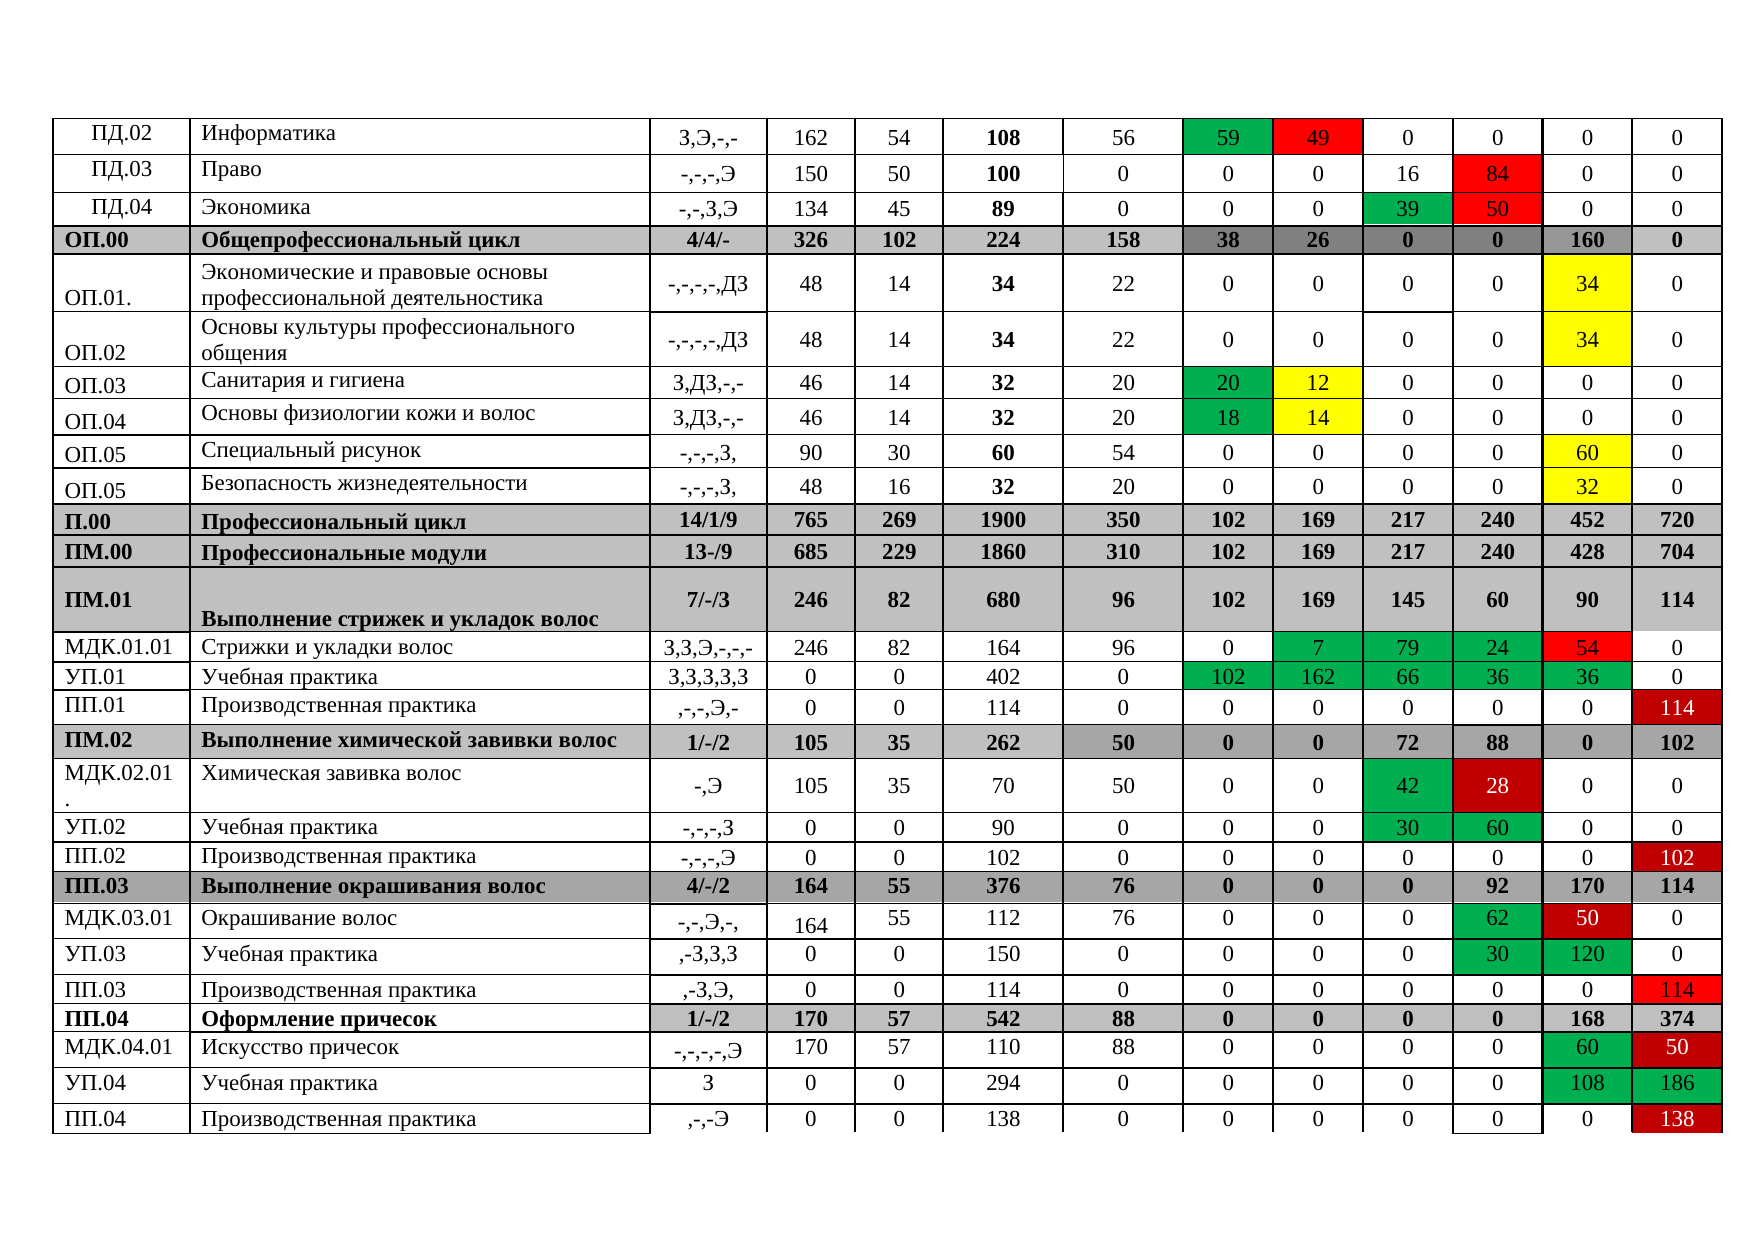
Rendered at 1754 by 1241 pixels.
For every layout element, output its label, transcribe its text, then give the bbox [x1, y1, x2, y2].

table_cell 0 [1454, 255, 1541, 311]
table_cell 55 [856, 904, 942, 938]
table_cell П.00 [54, 505, 189, 534]
table_cell З,Э,-,- [651, 119, 766, 154]
table_cell 138 [1632, 1105, 1721, 1133]
table_cell ПД.03 [54, 155, 189, 192]
table_cell Производственная практика [191, 975, 649, 1003]
table_cell 0 [1184, 255, 1272, 311]
table_cell 170 [1544, 872, 1631, 902]
table_cell 162 [1274, 662, 1362, 689]
table_cell 102 [1184, 536, 1272, 566]
table_cell -,-,-,З [651, 813, 766, 841]
table_cell 0 [1184, 725, 1272, 758]
table_cell 76 [1064, 904, 1182, 938]
table_cell 428 [1544, 536, 1631, 566]
table_cell 0 [1274, 759, 1362, 812]
table_cell 168 [1544, 1005, 1631, 1031]
table_cell 72 [1364, 725, 1452, 758]
table_cell 4/4/- [651, 227, 766, 253]
table_cell 32 [944, 367, 1062, 398]
table_cell 0 [1064, 813, 1182, 841]
table_cell УП.01 [54, 663, 189, 689]
table_cell 170 [768, 1033, 854, 1067]
table_cell 0 [1184, 1005, 1272, 1031]
table_cell 54 [1064, 435, 1182, 467]
table_cell 160 [1544, 227, 1631, 253]
table_cell 765 [768, 505, 854, 534]
table_cell 0 [1544, 843, 1631, 871]
table_cell 0 [1454, 227, 1541, 253]
table_cell 60 [944, 435, 1062, 467]
table_cell 0 [856, 662, 942, 689]
table_cell 45 [856, 193, 942, 224]
table_cell 14 [856, 255, 942, 311]
table_cell 102 [944, 843, 1062, 871]
table_cell -,-,-,Э [651, 843, 766, 871]
table_cell ,-З,Э, [651, 976, 766, 1003]
table_cell 0 [768, 813, 854, 841]
table_cell -,-,-,Э [651, 155, 766, 192]
table_cell 102 [1184, 568, 1272, 631]
table_cell 0 [1633, 119, 1721, 154]
table_cell 0 [1274, 725, 1362, 758]
table_cell 162 [768, 119, 854, 154]
table_cell 1/-/2 [651, 1005, 766, 1031]
table_cell 0 [1364, 843, 1452, 871]
table_cell 24 [1454, 632, 1541, 661]
table_cell 0 [1184, 940, 1272, 974]
table_cell 240 [1454, 536, 1541, 566]
table_cell 0 [1633, 312, 1721, 366]
table_cell З,ДЗ,-,- [651, 367, 766, 398]
table_cell 0 [1454, 312, 1541, 366]
table_cell 0 [1184, 759, 1272, 812]
table_cell 76 [1064, 872, 1182, 902]
table_cell 0 [1274, 904, 1362, 938]
table_cell 0 [1633, 813, 1721, 841]
table_cell 0 [1274, 1033, 1362, 1067]
table_cell 62 [1454, 904, 1541, 938]
table_cell 96 [1064, 632, 1182, 661]
table_cell 102 [1633, 843, 1721, 871]
table_cell 42 [1364, 759, 1452, 812]
table_cell 60 [1544, 435, 1631, 467]
table_cell 0 [1454, 367, 1541, 398]
table_cell 90 [944, 813, 1062, 841]
table_cell 35 [856, 725, 942, 758]
table_cell 0 [1274, 1005, 1362, 1031]
table_cell Общепрофессиональный цикл [191, 227, 649, 253]
table_cell 54 [856, 119, 942, 154]
table_cell -,-,-,-,Э [651, 1033, 766, 1067]
table_cell 0 [1184, 976, 1272, 1003]
table_cell 0 [1544, 1105, 1632, 1133]
table_cell Безопасность жизнедеятельности [191, 469, 649, 503]
table_cell 0 [1274, 312, 1362, 366]
table_cell 0 [1364, 255, 1452, 311]
table_cell 108 [1544, 1069, 1631, 1103]
table_cell 0 [1274, 872, 1362, 902]
table_cell 158 [1064, 227, 1182, 253]
table_cell МДК.02.01. [54, 759, 189, 812]
table_cell 134 [768, 193, 854, 224]
table_cell 0 [1274, 435, 1362, 467]
table_cell 0 [767, 1105, 855, 1133]
table_cell ПП.03 [54, 872, 189, 902]
table_cell 102 [1184, 505, 1272, 534]
table_cell 32 [944, 468, 1062, 503]
table_cell 240 [1454, 505, 1541, 534]
table_cell 20 [1064, 367, 1182, 398]
table_cell 0 [1633, 399, 1721, 434]
table_cell ОП.05 [54, 436, 189, 467]
table_cell 169 [1274, 536, 1362, 566]
table_cell 59 [1184, 119, 1272, 154]
table_cell ПД.02 [54, 119, 189, 154]
table_cell 310 [1064, 536, 1182, 566]
table_cell 36 [1544, 662, 1631, 689]
table_cell 0 [1064, 1069, 1182, 1103]
table_cell УП.03 [54, 939, 189, 974]
table_cell 90 [768, 435, 854, 467]
table_cell 0 [856, 843, 942, 871]
table_cell 92 [1454, 872, 1541, 902]
table_cell 96 [1064, 568, 1182, 631]
table_cell Санитария и гигиена [191, 367, 649, 398]
table_cell 0 [855, 1105, 943, 1133]
table_cell 246 [768, 568, 854, 631]
table_cell 224 [944, 227, 1062, 253]
table_cell 0 [1364, 940, 1452, 974]
table_cell 50 [1454, 193, 1541, 224]
table_cell 0 [1544, 690, 1631, 724]
table_cell 36 [1454, 662, 1541, 689]
table_cell 20 [1064, 399, 1182, 434]
table_cell 90 [1544, 568, 1631, 631]
table_cell 0 [1633, 631, 1721, 661]
table_cell 4/-/2 [651, 872, 766, 902]
table_cell 0 [1184, 435, 1272, 467]
table_cell 84 [1454, 155, 1541, 192]
table_cell ПД.04 [54, 193, 189, 224]
table_cell -,Э [651, 759, 766, 812]
table_cell 0 [1064, 662, 1182, 689]
table_cell 0 [1633, 435, 1721, 467]
table_cell 48 [768, 312, 854, 366]
table_cell ,-,-,Э,- [651, 690, 766, 724]
table_cell 14 [856, 399, 942, 434]
table_cell 0 [1274, 843, 1362, 871]
table_cell 14 [856, 367, 942, 398]
table_cell 0 [1184, 813, 1272, 841]
table_cell 0 [1273, 1105, 1363, 1133]
table_cell 18 [1184, 399, 1272, 434]
table_cell 0 [768, 1069, 854, 1103]
table_cell 14 [856, 312, 942, 366]
table_cell 0 [1184, 904, 1272, 938]
table_cell 50 [1064, 725, 1182, 758]
table_cell 217 [1364, 536, 1452, 566]
table_cell УП.02 [54, 813, 189, 841]
table_cell 150 [944, 940, 1062, 974]
table_cell 1900 [944, 505, 1062, 534]
table_cell 0 [1364, 367, 1452, 398]
table_cell 114 [944, 976, 1062, 1003]
table_cell 0 [1633, 255, 1721, 311]
table_cell Учебная практика [191, 939, 649, 974]
table_cell 262 [944, 725, 1062, 758]
table_cell З,З,Э,-,-,- [651, 632, 766, 661]
table_cell 34 [944, 255, 1062, 311]
table_cell 0 [1364, 1069, 1452, 1103]
table_cell 0 [1364, 690, 1452, 724]
table_cell 46 [768, 367, 854, 398]
table_cell 229 [856, 536, 942, 566]
table_cell 0 [856, 690, 942, 724]
table_cell 49 [1274, 119, 1362, 154]
table_cell 0 [1274, 690, 1362, 724]
table_cell З,ДЗ,-,- [651, 399, 766, 434]
table_cell Учебная практика [191, 813, 649, 841]
table_cell 374 [1633, 1005, 1721, 1031]
table_cell 30 [1364, 813, 1452, 841]
table_cell 246 [768, 632, 854, 661]
table_cell Выполнение химической завивки волос [191, 725, 649, 758]
table_cell 164 [944, 632, 1062, 661]
table_cell 0 [1544, 367, 1631, 398]
table_cell 0 [1364, 435, 1452, 467]
table_cell 0 [1274, 813, 1362, 841]
table_cell 34 [944, 312, 1062, 366]
table_cell 0 [1274, 255, 1362, 311]
table_cell 0 [856, 940, 942, 974]
table_cell 704 [1633, 536, 1721, 566]
table_cell 326 [768, 227, 854, 253]
table_cell ПМ.01 [54, 568, 189, 631]
table_cell 685 [768, 536, 854, 566]
table_cell ОП.00 [54, 227, 189, 253]
table_cell 16 [856, 468, 942, 503]
table_cell Экономика [191, 193, 649, 224]
table_cell 0 [1454, 1069, 1541, 1103]
table_cell Выполнение окрашивания волос [191, 872, 649, 902]
table_cell 0 [1184, 872, 1272, 902]
table_cell 0 [1454, 976, 1541, 1003]
table_cell 0 [1274, 468, 1362, 503]
table_cell 114 [1633, 872, 1721, 902]
table_cell 0 [1454, 468, 1541, 503]
table_cell 0 [1454, 399, 1541, 434]
table_cell 217 [1364, 505, 1452, 534]
table_cell 0 [1364, 468, 1452, 503]
table_cell 0 [1633, 193, 1721, 224]
table_cell З [651, 1069, 766, 1103]
table_cell 1860 [944, 536, 1062, 566]
table_cell 0 [1454, 119, 1541, 154]
table_cell 0 [1274, 155, 1362, 192]
table_cell 0 [1184, 690, 1272, 724]
table_cell 350 [1064, 505, 1182, 534]
table_cell 170 [768, 1005, 854, 1031]
table_cell 0 [1454, 843, 1541, 871]
table_cell 60 [1544, 1033, 1631, 1067]
table_cell 0 [1064, 193, 1182, 224]
table_cell 0 [1184, 1069, 1272, 1103]
table_cell -,-,-,З, [651, 468, 766, 503]
table_cell 105 [768, 725, 854, 758]
table_cell 56 [1064, 119, 1182, 154]
table_cell 32 [1544, 468, 1631, 503]
table_cell 20 [1184, 367, 1272, 398]
table_cell 50 [856, 155, 942, 192]
table_cell 0 [1184, 312, 1272, 366]
table_cell 169 [1274, 568, 1362, 631]
table_cell ПП.04 [54, 1104, 189, 1133]
table_cell 0 [1064, 940, 1182, 974]
table_cell Учебная практика [191, 1068, 649, 1103]
table_cell 55 [856, 872, 942, 902]
table_cell 39 [1364, 193, 1452, 224]
table_cell 88 [1064, 1033, 1182, 1067]
table_cell 0 [1364, 872, 1452, 902]
table_cell Выполнение стрижек и укладок волос [191, 568, 649, 631]
table_cell 0 [1364, 399, 1452, 434]
table_cell 0 [856, 813, 942, 841]
table_cell 164 [768, 904, 854, 938]
table_cell 38 [1184, 227, 1272, 253]
table_cell 66 [1364, 662, 1452, 689]
table_cell 0 [1184, 468, 1272, 503]
table_cell 102 [1633, 725, 1721, 758]
table_cell ПП.04 [54, 1004, 189, 1031]
table_cell 34 [1544, 312, 1631, 366]
table_cell 0 [1633, 367, 1721, 398]
table_cell Учебная практика [191, 662, 649, 689]
table_cell 28 [1454, 759, 1541, 812]
table_cell 20 [1064, 468, 1182, 503]
table_cell ОП.04 [54, 399, 189, 434]
table_cell 0 [1184, 155, 1272, 192]
table_cell 169 [1274, 505, 1362, 534]
table_cell 720 [1633, 505, 1721, 534]
table_cell 0 [1544, 193, 1631, 224]
table_cell Информатика [191, 119, 649, 154]
table_cell 150 [768, 155, 854, 192]
table_cell 88 [1454, 726, 1541, 758]
table_cell 22 [1064, 312, 1182, 366]
table_cell 22 [1064, 255, 1182, 311]
table_cell 0 [1454, 690, 1541, 724]
table_cell 60 [1454, 568, 1541, 631]
table_cell -,-,Э,-, [651, 905, 766, 938]
table_cell 16 [1364, 155, 1452, 192]
table_cell 0 [1544, 155, 1631, 192]
table_cell 26 [1274, 227, 1362, 253]
table_cell Производственная практика [191, 843, 649, 871]
table_cell МДК.04.01 [54, 1032, 189, 1067]
table_cell МДК.01.01 [54, 633, 189, 661]
table_cell 14 [1274, 399, 1362, 434]
table_cell 0 [768, 662, 854, 689]
table_cell Химическая завивка волос [191, 759, 649, 812]
table_cell 57 [856, 1033, 942, 1067]
table_cell 0 [856, 976, 942, 1003]
table_cell 0 [768, 690, 854, 724]
table_cell 34 [1544, 255, 1631, 311]
table_cell ОП.02 [54, 312, 189, 366]
table_cell 0 [1364, 313, 1452, 366]
table_cell 0 [1633, 155, 1721, 192]
table_cell Право [191, 155, 649, 192]
table_cell ОП.03 [54, 367, 189, 398]
table_cell -,-,З,Э [651, 193, 766, 224]
table_cell 0 [1544, 976, 1631, 1003]
table_cell 108 [944, 119, 1062, 154]
table_cell 0 [768, 940, 854, 974]
table_cell 0 [1454, 1105, 1541, 1133]
table_cell 0 [1364, 1005, 1452, 1031]
table_cell 0 [1454, 435, 1541, 467]
table_cell 0 [1544, 813, 1631, 841]
table_cell Стрижки и укладки волос [191, 632, 649, 661]
table_cell 46 [768, 399, 854, 434]
table_cell 13-/9 [651, 536, 766, 566]
table_cell 50 [1064, 759, 1182, 812]
table_cell 114 [1633, 976, 1721, 1003]
table_cell 0 [1364, 1033, 1452, 1067]
table_cell 0 [1363, 1105, 1452, 1133]
table_cell 57 [856, 1005, 942, 1031]
table_cell -,-,-,-,ДЗ [651, 255, 766, 311]
table_cell 402 [944, 662, 1062, 689]
table_cell 269 [856, 505, 942, 534]
table_cell 0 [1274, 940, 1362, 974]
table_cell 32 [944, 399, 1062, 434]
table_cell Экономические и правовые основы профессиональной деятельностика [191, 255, 649, 311]
table_cell Искусство причесок [191, 1033, 649, 1067]
table_cell ПМ.02 [54, 725, 189, 758]
table_cell 1/-/2 [651, 725, 766, 758]
table_cell ,-,-Э [651, 1105, 767, 1133]
table_cell Окрашивание волос [191, 904, 649, 938]
table_cell 145 [1364, 568, 1452, 631]
table_cell 48 [768, 255, 854, 311]
table_cell 186 [1633, 1069, 1721, 1103]
table_cell 102 [856, 227, 942, 253]
table_cell 0 [1364, 904, 1452, 938]
table_cell Производственная практика [191, 690, 649, 724]
table_cell 105 [768, 759, 854, 812]
table_cell Оформление причесок [191, 1004, 649, 1031]
table_cell Специальный рисунок [191, 436, 649, 467]
table_cell 0 [1633, 904, 1721, 938]
table_cell 0 [1454, 1033, 1541, 1067]
table_cell 50 [1633, 1033, 1721, 1067]
table_cell 0 [1063, 1105, 1183, 1133]
table_cell 79 [1364, 632, 1452, 661]
table_cell Производственная практика [191, 1104, 649, 1133]
table_cell 0 [1544, 119, 1631, 154]
table_cell 0 [1454, 1005, 1541, 1031]
table_cell УП.04 [54, 1068, 189, 1103]
table_cell 0 [1184, 843, 1272, 871]
table_cell Основы физиологии кожи и волос [191, 399, 649, 434]
table_cell 0 [1184, 632, 1272, 661]
table_cell 110 [944, 1033, 1062, 1067]
table_cell 88 [1064, 1005, 1182, 1031]
table_cell ПП.02 [54, 843, 189, 871]
table_cell 60 [1454, 813, 1541, 841]
table_cell 0 [1064, 843, 1182, 871]
table_cell 7 [1274, 632, 1362, 661]
table_cell З,З,З,З,З [651, 662, 766, 689]
table_cell 376 [944, 872, 1062, 902]
table_cell Профессиональный цикл [191, 505, 649, 534]
table_cell -,-,-,З, [651, 435, 766, 467]
table_cell 0 [768, 843, 854, 871]
table_cell 0 [1544, 759, 1631, 812]
table_cell 120 [1544, 940, 1631, 974]
table_cell 0 [1364, 976, 1452, 1003]
table_cell 0 [768, 976, 854, 1003]
table_cell 0 [1183, 1105, 1273, 1133]
table_cell 0 [1064, 976, 1182, 1003]
table_cell 0 [1184, 193, 1272, 224]
table_cell -,-,-,-,ДЗ [651, 313, 766, 366]
table_cell 0 [856, 1069, 942, 1103]
table_cell 54 [1544, 632, 1631, 661]
table_cell 30 [856, 435, 942, 467]
table_cell 138 [943, 1105, 1063, 1133]
table_cell 0 [1633, 227, 1721, 253]
table_cell 0 [1274, 1069, 1362, 1103]
table_cell 7/-/3 [651, 568, 766, 631]
table_cell 30 [1454, 940, 1541, 974]
table_cell 0 [1633, 662, 1721, 689]
table_cell Основы культуры профессионального общения [191, 312, 649, 366]
table_cell 70 [944, 759, 1062, 812]
table_cell 102 [1184, 662, 1272, 689]
table_cell 100 [944, 155, 1063, 192]
table_cell 164 [768, 872, 854, 902]
table_cell ОП.01. [54, 255, 189, 311]
table_cell 0 [1633, 468, 1721, 503]
table_cell МДК.03.01 [54, 904, 189, 938]
table_cell 50 [1544, 904, 1631, 938]
table_cell ОП.05 [54, 469, 189, 503]
table_cell 12 [1274, 367, 1362, 398]
table_cell 0 [1064, 690, 1182, 724]
table_cell 0 [1274, 193, 1362, 224]
table_cell 680 [944, 568, 1062, 631]
table_cell 114 [1633, 568, 1721, 631]
table_cell 0 [1064, 155, 1182, 192]
table_cell 82 [856, 632, 942, 661]
table_cell 82 [856, 568, 942, 631]
table_cell 294 [944, 1069, 1062, 1103]
table_cell 89 [944, 193, 1062, 224]
table_cell 542 [944, 1005, 1062, 1031]
table_cell 0 [1364, 119, 1452, 154]
table_cell 0 [1633, 759, 1721, 812]
table_cell ПМ.00 [54, 536, 189, 566]
table_cell 0 [1544, 399, 1631, 434]
table_cell 452 [1544, 505, 1631, 534]
table_cell Профессиональные модули [191, 536, 649, 566]
table_cell 14/1/9 [651, 505, 766, 534]
table_cell 48 [768, 468, 854, 503]
table_cell 0 [1544, 725, 1631, 758]
table_cell 0 [1633, 940, 1721, 974]
table_cell ПП.01 [54, 691, 189, 724]
table_cell 0 [1184, 1033, 1272, 1067]
table_cell 0 [1274, 976, 1362, 1003]
table_cell 35 [856, 759, 942, 812]
table_cell ПП.03 [54, 975, 189, 1003]
table_cell 114 [1633, 690, 1721, 724]
table_cell 0 [1364, 227, 1452, 253]
table_cell 114 [944, 690, 1062, 724]
table_cell ,-З,З,З [651, 940, 766, 974]
table_cell 112 [944, 904, 1062, 938]
